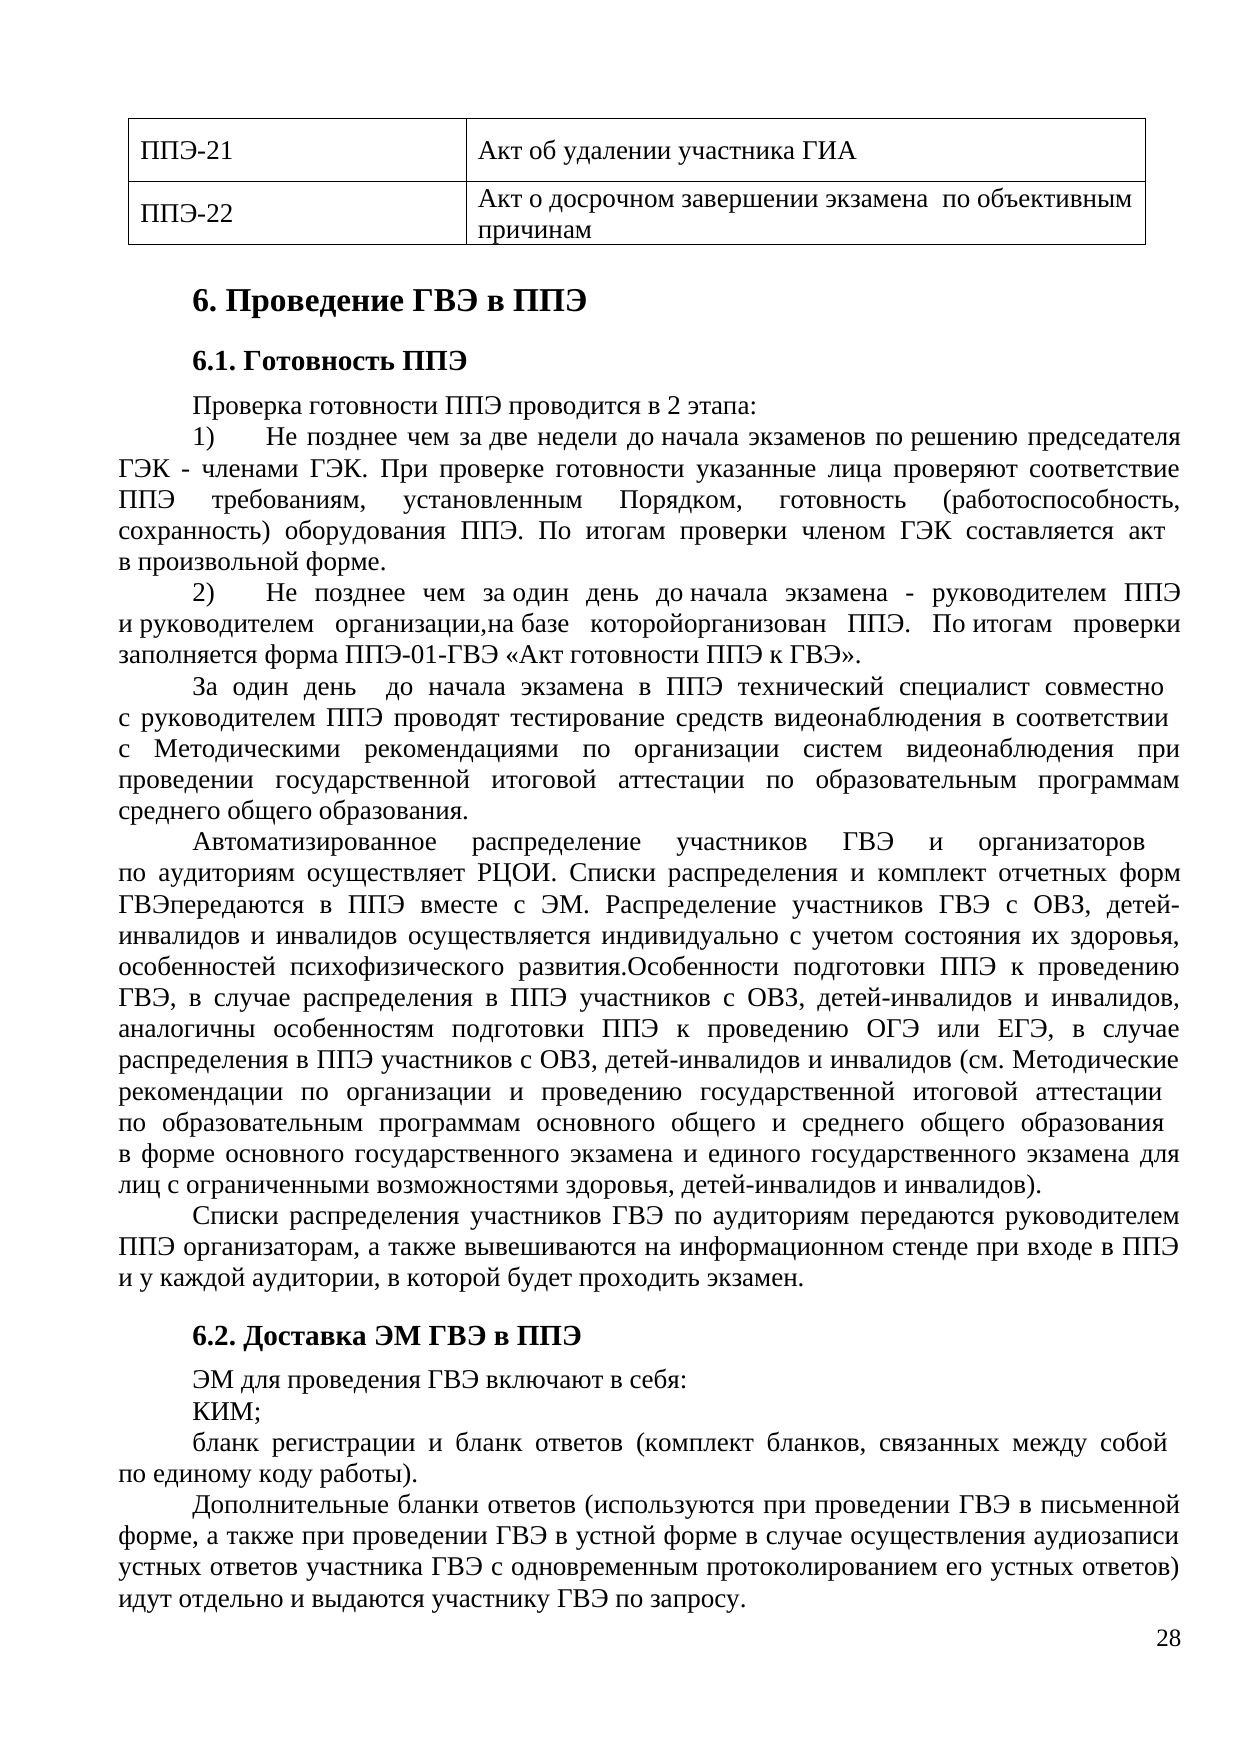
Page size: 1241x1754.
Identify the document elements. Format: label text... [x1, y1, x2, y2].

table_cell ППЭ-22 [129, 182, 466, 244]
table_cell Акт о досрочном завершении экзамена по объективным причинам [467, 182, 1145, 244]
text Автоматизированное распределение участников ГВЭ и организаторов по аудиториям осуществляет РЦОИ. Списки распределения и комплект отчетных форм ГВЭпередаются в ППЭ вместе с ЭМ. Распределение участников ГВЭ с ОВЗ, детей-инвалидов и инвалидов осуществляется индивидуально с учетом состояния их здоровья, особенностей психофизического развития.Особенности подготовки ППЭ к проведению ГВЭ, в случае распределения в ППЭ участников с ОВЗ, детей-инвалидов и инвалидов, аналогичны особенностям подготовки ППЭ к проведению ОГЭ или ЕГЭ, в случае распределения в ППЭ участников с ОВЗ, детей-инвалидов и инвалидов (см. Методические рекомендации по организации и проведению государственной итоговой аттестации по образовательным программам основного общего и среднего общего образования в форме основного государственного экзамена и единого государственного экзамена для лиц с ограниченными возможностями здоровья, детей-инвалидов и инвалидов). [118, 825, 1181, 1199]
subtitle 6.1. Готовность ППЭ [118, 343, 1181, 377]
subtitle 6. Проведение ГВЭ в ППЭ [118, 280, 1181, 318]
text бланк регистрации и бланк ответов (комплект бланков, связанных между собой по единому коду работы). [118, 1426, 1181, 1488]
table_cell Акт об удалении участника ГИА [467, 119, 1145, 181]
text КИМ; [118, 1395, 1181, 1426]
subtitle 6.2. Доставка ЭМ ГВЭ в ППЭ [118, 1318, 1181, 1351]
text Списки распределения участников ГВЭ по аудиториям передаются руководителем ППЭ организаторам, а также вывешиваются на информационном стенде при входе в ППЭ и у каждой аудитории, в которой будет проходить экзамен. [118, 1199, 1181, 1293]
list Не позднее чем за один день до начала экзамена - руководителем ППЭ и руководителем организации,на базе которойорганизован ППЭ. По итогам проверки заполняется форма ППЭ-01-ГВЭ «Акт готовности ППЭ к ГВЭ». [118, 576, 1181, 670]
list Не позднее чем за две недели до начала экзаменов по решению председателя ГЭК - членами ГЭК. При проверке готовности указанные лица проверяют соответствие ППЭ требованиям, установленным Порядком, готовность (работоспособность, сохранность) оборудования ППЭ. По итогам проверки членом ГЭК составляется акт в произвольной форме. [118, 421, 1181, 576]
text Проверка готовности ППЭ проводится в 2 этапа: [118, 389, 1181, 421]
text Дополнительные бланки ответов (используются при проведении ГВЭ в письменной форме, а также при проведении ГВЭ в устной форме в случае осуществления аудиозаписи устных ответов участника ГВЭ с одновременным протоколированием его устных ответов) идут отдельно и выдаются участнику ГВЭ по запросу. [118, 1488, 1181, 1613]
table_cell ППЭ-21 [129, 119, 466, 181]
text За один день до начала экзамена в ППЭ технический специалист совместно с руководителем ППЭ проводят тестирование средств видеонаблюдения в соответствии с Методическими рекомендациями по организации систем видеонаблюдения при проведении государственной итоговой аттестации по образовательным программам среднего общего образования. [118, 670, 1181, 825]
text ЭМ для проведения ГВЭ включают в себя: [118, 1364, 1181, 1395]
